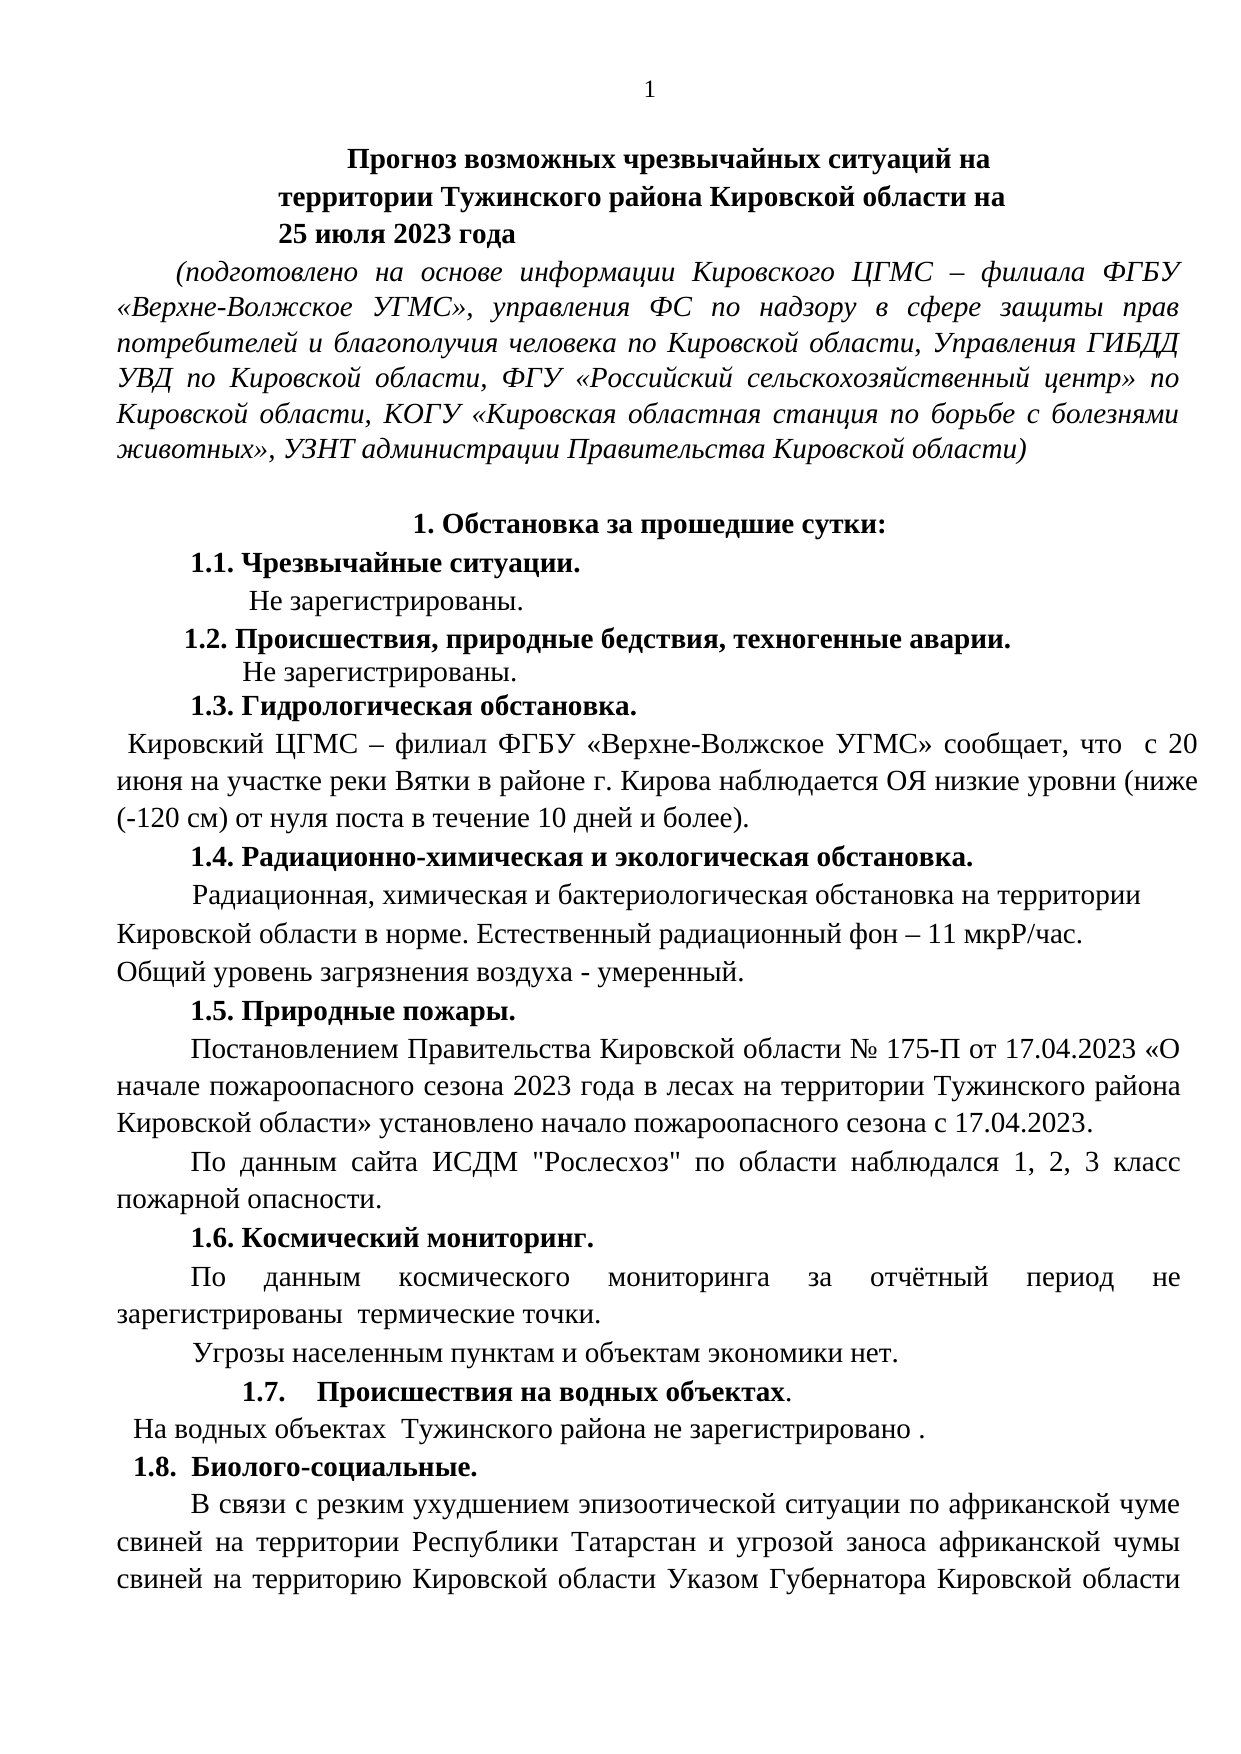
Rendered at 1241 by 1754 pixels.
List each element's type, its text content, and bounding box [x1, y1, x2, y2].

text (подготовлено на основе информации Кировского ЦГМС – филиала ФГБУ «Верхне-Волжское УГМС», управления ФС по надзору в сфере защиты прав потребителей и благополучия человека по Кировской области, Управления ГИБДД УВД по Кировской области, ФГУ «Российский сельскохозяйственный центр» по Кировской области, КОГУ «Кировская областная станция по борьбе с болезнями животных», УЗНТ администрации Правительства Кировской области) [116, 254, 1183, 465]
text Постановлением Правительства Кировской области № 175-П от 17.04.2023 «О начале пожароопасного сезона 2023 года в лесах на территории Тужинского района Кировской области» установлено начало пожароопасного сезона с 17.04.2023. [116, 1031, 1182, 1139]
text Кировской области в норме. Естественный радиационный фон – 11 мкрР/час. [116, 916, 1182, 949]
text По данным сайта ИСДМ "Рослесхоз" по области наблюдался 1, 2, 3 класс пожарной опасности. [116, 1144, 1182, 1215]
text Кировский ЦГМС – филиал ФГБУ «Верхне-Волжское УГМС» сообщает, что с 20 июня на участке реки Вятки в районе г. Кирова наблюдается ОЯ низкие уровни (ниже (-120 см) от нуля поста в течение 10 дней и более). [116, 726, 1199, 834]
text По данным космического мониторинга за отчётный период не зарегистрированы термические точки. [116, 1259, 1182, 1330]
text Прогноз возможных чрезвычайных ситуаций на территории Тужинского района Кировской области на 25 июля 2023 года [278, 141, 1020, 250]
text Радиационная, химическая и бактериологическая обстановка на территории [192, 877, 1182, 911]
text 1.2. Происшествия, природные бедствия, техногенные аварии. [118, 621, 1200, 654]
list На водных объектах Тужинского района не зарегистрировано . 1.8. Биолого-социальные. [133, 1411, 1200, 1482]
text Общий уровень загрязнения воздуха - умеренный. [116, 954, 1182, 988]
text 1.1. Чрезвычайные ситуации. [190, 545, 1019, 579]
list Природные пожары. [190, 993, 1200, 1027]
text Не зарегистрированы. [118, 654, 1200, 688]
list Радиационно-химическая и экологическая обстановка. [190, 839, 1200, 873]
text Угрозы населенным пунктам и объектам экономики нет. [192, 1335, 1182, 1368]
list Гидрологическая обстановка. [190, 688, 1200, 722]
text Не зарегистрированы. [190, 583, 1019, 617]
list Обстановка за прошедшие сутки: [118, 506, 1181, 540]
text 1.6. Космический мониторинг. [116, 1220, 1182, 1254]
list Происшествия на водных объектах. [242, 1374, 1200, 1407]
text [116, 1487, 1182, 1594]
